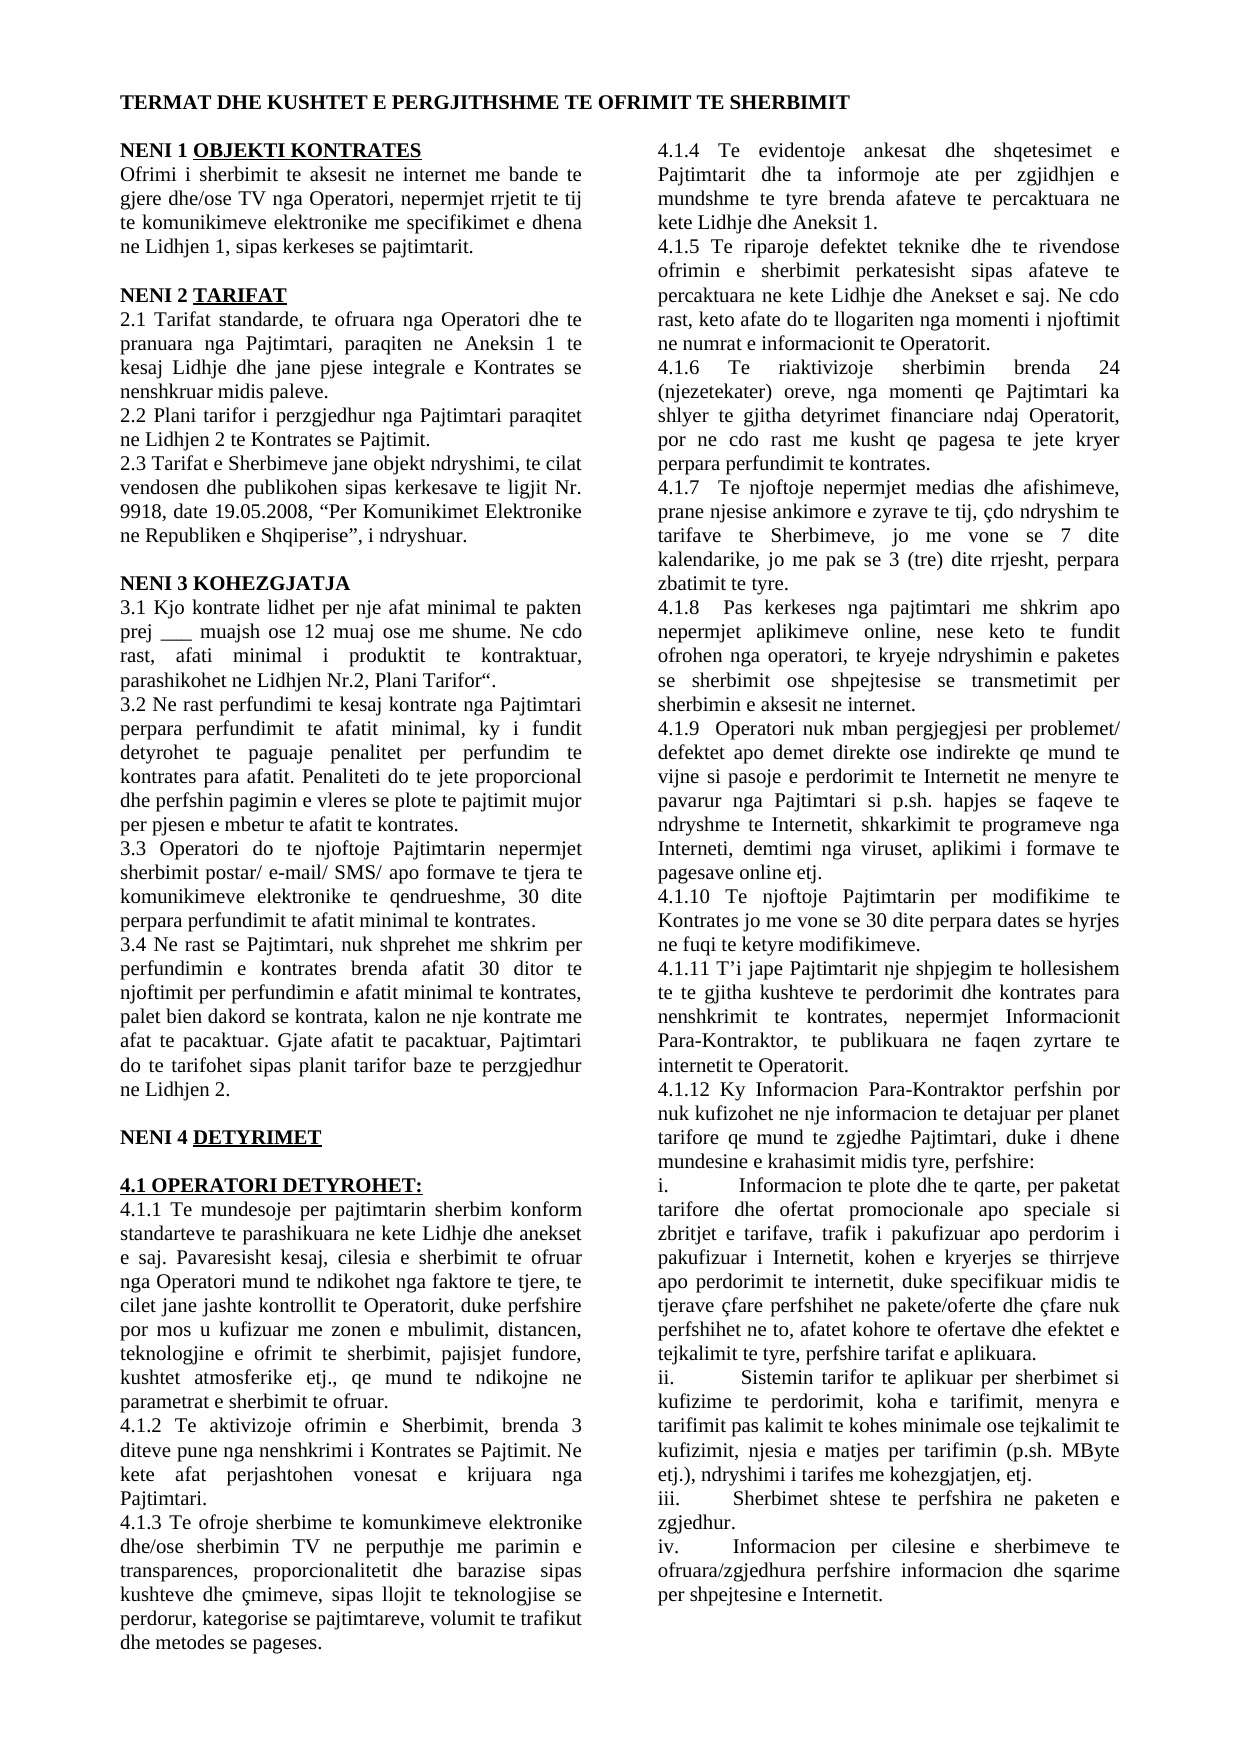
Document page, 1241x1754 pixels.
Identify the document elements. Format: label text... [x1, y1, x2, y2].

text NENI 2 TARIFAT [120, 282, 583, 307]
text NENI 4 DETYRIMET [120, 1125, 583, 1149]
text 4.1.9 Operatori nuk mban pergjegjesi per problemet/ defektet apo demet direkte ose indirekte qe mund te vijne si pasoje e perdorimit te Internetit ne menyre te pavarur nga Pajtimtari si p.sh. hapjes se faqeve te ndryshme te Internetit, shkarkimit te programeve nga Interneti, demtimi nga viruset, aplikimi i formave te pagesave online etj. [658, 716, 1120, 884]
text 4.1.11 T’i jape Pajtimtarit nje shpjegim te hollesishem te te gjitha kushteve te perdorimit dhe kontrates para nenshkrimit te kontrates, nepermjet Informacionit Para-Kontraktor, te publikuara ne faqen zyrtare te internetit te Operatorit. [658, 956, 1120, 1077]
text 4.1.12 Ky Informacion Para-Kontraktor perfshin por nuk kufizohet ne nje informacion te detajuar per planet tarifore qe mund te zgjedhe Pajtimtari, duke i dhene mundesine e krahasimit midis tyre, perfshire: [658, 1077, 1120, 1173]
text 3.1 Kjo kontrate lidhet per nje afat minimal te pakten prej ___ muajsh ose 12 muaj ose me shume. Ne cdo rast, afati minimal i produktit te kontraktuar, parashikohet ne Lidhjen Nr.2, Plani Tarifor“. [120, 595, 583, 692]
text 4.1.7 Te njoftoje nepermjet medias dhe afishimeve, prane njesise ankimore e zyrave te tij, çdo ndryshim te tarifave te Sherbimeve, jo me vone se 7 dite kalendarike, jo me pak se 3 (tre) dite rrjesht, perpara zbatimit te tyre. [658, 475, 1120, 595]
list Sherbimet shtese te perfshira ne paketen e zgjedhur. [658, 1486, 1120, 1534]
text 3.4 Ne rast se Pajtimtari, nuk shprehet me shkrim per perfundimin e kontrates brenda afatit 30 ditor te njoftimit per perfundimin e afatit minimal te kontrates, palet bien dakord se kontrata, kalon ne nje kontrate me afat te pacaktuar. Gjate afatit te pacaktuar, Pajtimtari do te tarifohet sipas planit tarifor baze te perzgjedhur ne Lidhjen 2. [120, 932, 583, 1101]
text 4.1.10 Te njoftoje Pajtimtarin per modifikime te Kontrates jo me vone se 30 dite perpara dates se hyrjes ne fuqi te ketyre modifikimeve. [658, 884, 1120, 956]
text 4.1.6 Te riaktivizoje sherbimin brenda 24 (njezetekater) oreve, nga momenti qe Pajtimtari ka shlyer te gjitha detyrimet financiare ndaj Operatorit, por ne cdo rast me kusht qe pagesa te jete kryer perpara perfundimit te kontrates. [658, 355, 1120, 475]
text 2.3 Tarifat e Sherbimeve jane objekt ndryshimi, te cilat vendosen dhe publikohen sipas kerkesave te ligjit Nr. 9918, date 19.05.2008, “Per Komunikimet Elektronike ne Republiken e Shqiperise”, i ndryshuar. [120, 451, 583, 547]
text 4.1.2 Te aktivizoje ofrimin e Sherbimit, brenda 3 diteve pune nga nenshkrimi i Kontrates se Pajtimit. Ne kete afat perjashtohen vonesat e krijuara nga Pajtimtari. [120, 1413, 583, 1510]
text 3.2 Ne rast perfundimi te kesaj kontrate nga Pajtimtari perpara perfundimit te afatit minimal, ky i fundit detyrohet te paguaje penalitet per perfundim te kontrates para afatit. Penaliteti do te jete proporcional dhe perfshin pagimin e vleres se plote te pajtimit mujor per pjesen e mbetur te afatit te kontrates. [120, 692, 583, 836]
text 4.1 OPERATORI DETYROHET: [120, 1173, 583, 1197]
list Informacion te plote dhe te qarte, per paketat tarifore dhe ofertat promocionale apo speciale si zbritjet e tarifave, trafik i pakufizuar apo perdorim i pakufizuar i Internetit, kohen e kryerjes se thirrjeve apo perdorimit te internetit, duke specifikuar midis te tjerave çfare perfshihet ne pakete/oferte dhe çfare nuk perfshihet ne to, afatet kohore te ofertave dhe efektet e tejkalimit te tyre, perfshire tarifat e aplikuara. [658, 1173, 1120, 1365]
text 2.1 Tarifat standarde, te ofruara nga Operatori dhe te pranuara nga Pajtimtari, paraqiten ne Aneksin 1 te kesaj Lidhje dhe jane pjese integrale e Kontrates se nenshkruar midis paleve. [120, 307, 583, 403]
text 4.1.3 Te ofroje sherbime te komunkimeve elektronike dhe/ose sherbimin TV ne perputhje me parimin e transparences, proporcionalitetit dhe barazise sipas kushteve dhe çmimeve, sipas llojit te teknologjise se perdorur, kategorise se pajtimtareve, volumit te trafikut dhe metodes se pageses. [120, 1510, 583, 1654]
text NENI 3 KOHEZGJATJA [120, 571, 583, 595]
text Ofrimi i sherbimit te aksesit ne internet me bande te gjere dhe/ose TV nga Operatori, nepermjet rrjetit te tij te komunikimeve elektronike me specifikimet e dhena ne Lidhjen 1, sipas kerkeses se pajtimtarit. [120, 162, 583, 258]
list Sistemin tarifor te aplikuar per sherbimet si kufizime te perdorimit, koha e tarifimit, menyra e tarifimit pas kalimit te kohes minimale ose tejkalimit te kufizimit, njesia e matjes per tarifimin (p.sh. MByte etj.), ndryshimi i tarifes me kohezgjatjen, etj. [658, 1365, 1120, 1486]
text 4.1.1 Te mundesoje per pajtimtarin sherbim konform standarteve te parashikuara ne kete Lidhje dhe anekset e saj. Pavaresisht kesaj, cilesia e sherbimit te ofruar nga Operatori mund te ndikohet nga faktore te tjere, te cilet jane jashte kontrollit te Operatorit, duke perfshire por mos u kufizuar me zonen e mbulimit, distancen, teknologjine e ofrimit te sherbimit, pajisjet fundore, kushtet atmosferike etj., qe mund te ndikojne ne parametrat e sherbimit te ofruar. [120, 1197, 583, 1413]
text 4.1.8 Pas kerkeses nga pajtimtari me shkrim apo nepermjet aplikimeve online, nese keto te fundit ofrohen nga operatori, te kryeje ndryshimin e paketes se sherbimit ose shpejtesise se transmetimit per sherbimin e aksesit ne internet. [658, 595, 1120, 716]
text 2.2 Plani tarifor i perzgjedhur nga Pajtimtari paraqitet ne Lidhjen 2 te Kontrates se Pajtimit. [120, 403, 583, 451]
text 3.3 Operatori do te njoftoje Pajtimtarin nepermjet sherbimit postar/ e-mail/ SMS/ apo formave te tjera te komunikimeve elektronike te qendrueshme, 30 dite perpara perfundimit te afatit minimal te kontrates. [120, 836, 583, 932]
text 4.1.5 Te riparoje defektet teknike dhe te rivendose ofrimin e sherbimit perkatesisht sipas afateve te percaktuara ne kete Lidhje dhe Anekset e saj. Ne cdo rast, keto afate do te llogariten nga momenti i njoftimit ne numrat e informacionit te Operatorit. [658, 234, 1120, 355]
list Informacion per cilesine e sherbimeve te ofruara/zgjedhura perfshire informacion dhe sqarime per shpejtesine e Internetit. [658, 1534, 1120, 1606]
text 4.1.4 Te evidentoje ankesat dhe shqetesimet e Pajtimtarit dhe ta informoje ate per zgjidhjen e mundshme te tyre brenda afateve te percaktuara ne kete Lidhje dhe Aneksit 1. [658, 138, 1120, 234]
text TERMAT DHE KUSHTET E PERGJITHSHME TE OFRIMIT TE SHERBIMIT [120, 90, 1120, 114]
text NENI 1 OBJEKTI KONTRATES [120, 138, 583, 162]
